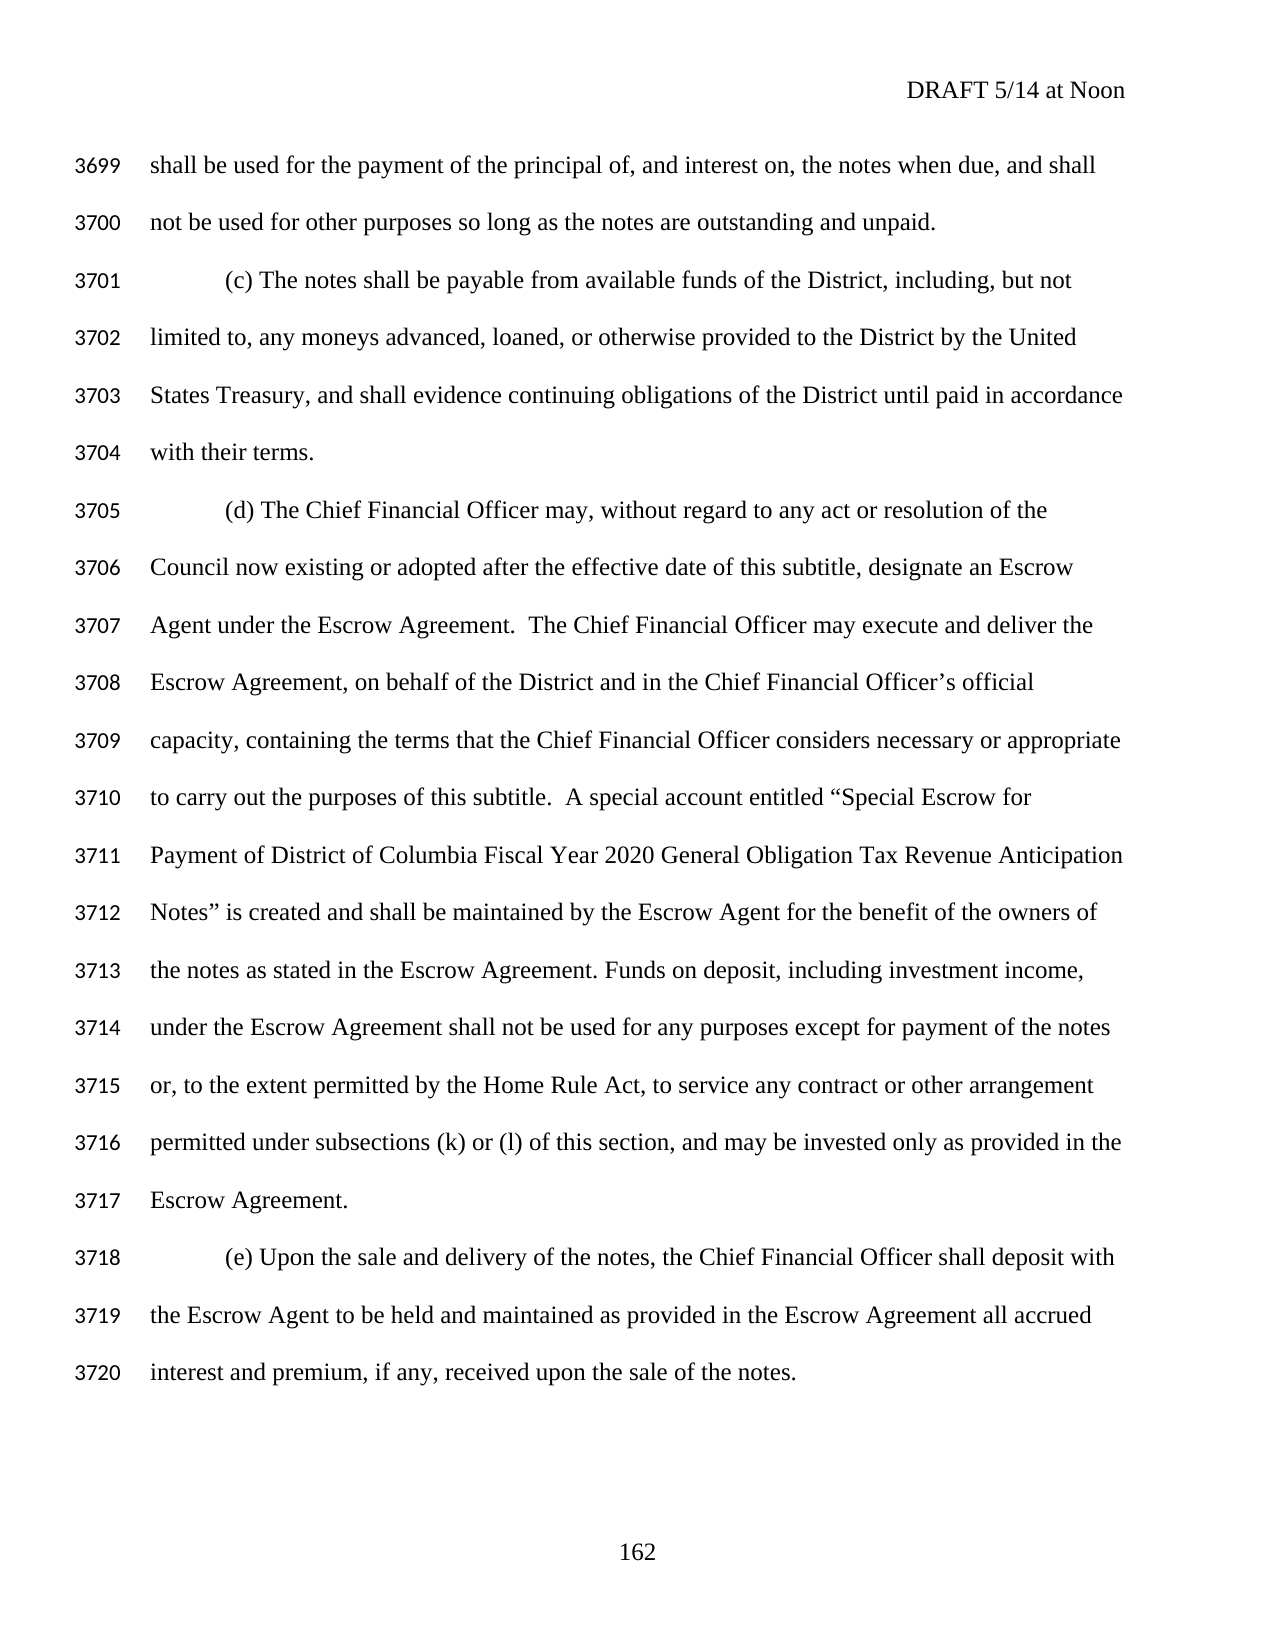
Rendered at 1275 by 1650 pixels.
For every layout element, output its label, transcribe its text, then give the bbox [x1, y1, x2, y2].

text (c) The notes shall be payable from available funds of the District, including, but not limited to, any moneys advanced, loaned, or otherwise provided to the District by the United States Treasury, and shall evidence continuing obligations of the District until paid in accordance with their terms. [150, 265, 1125, 466]
text (d) The Chief Financial Officer may, without regard to any act or resolution of the Council now existing or adopted after the effective date of this subtitle, designate an Escrow Agent under the Escrow Agreement. The Chief Financial Officer may execute and deliver the Escrow Agreement, on behalf of the District and in the Chief Financial Officer’s official capacity, containing the terms that the Chief Financial Officer considers necessary or appropriate to carry out the purposes of this subtitle. A special account entitled “Special Escrow for Payment of District of Columbia Fiscal Year 2020 General Obligation Tax Revenue Anticipation Notes” is created and shall be maintained by the Escrow Agent for the benefit of the owners of the notes as stated in the Escrow Agreement. Funds on deposit, including investment income, under the Escrow Agreement shall not be used for any purposes except for payment of the notes or, to the extent permitted by the Home Rule Act, to service any contract or other arrangement permitted under subsections (k) or (l) of this section, and may be invested only as provided in the Escrow Agreement. [150, 495, 1125, 1214]
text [150, 150, 1125, 236]
text (e) Upon the sale and delivery of the notes, the Chief Financial Officer shall deposit with the Escrow Agent to be held and maintained as provided in the Escrow Agreement all accrued interest and premium, if any, received upon the sale of the notes. [150, 1242, 1125, 1386]
